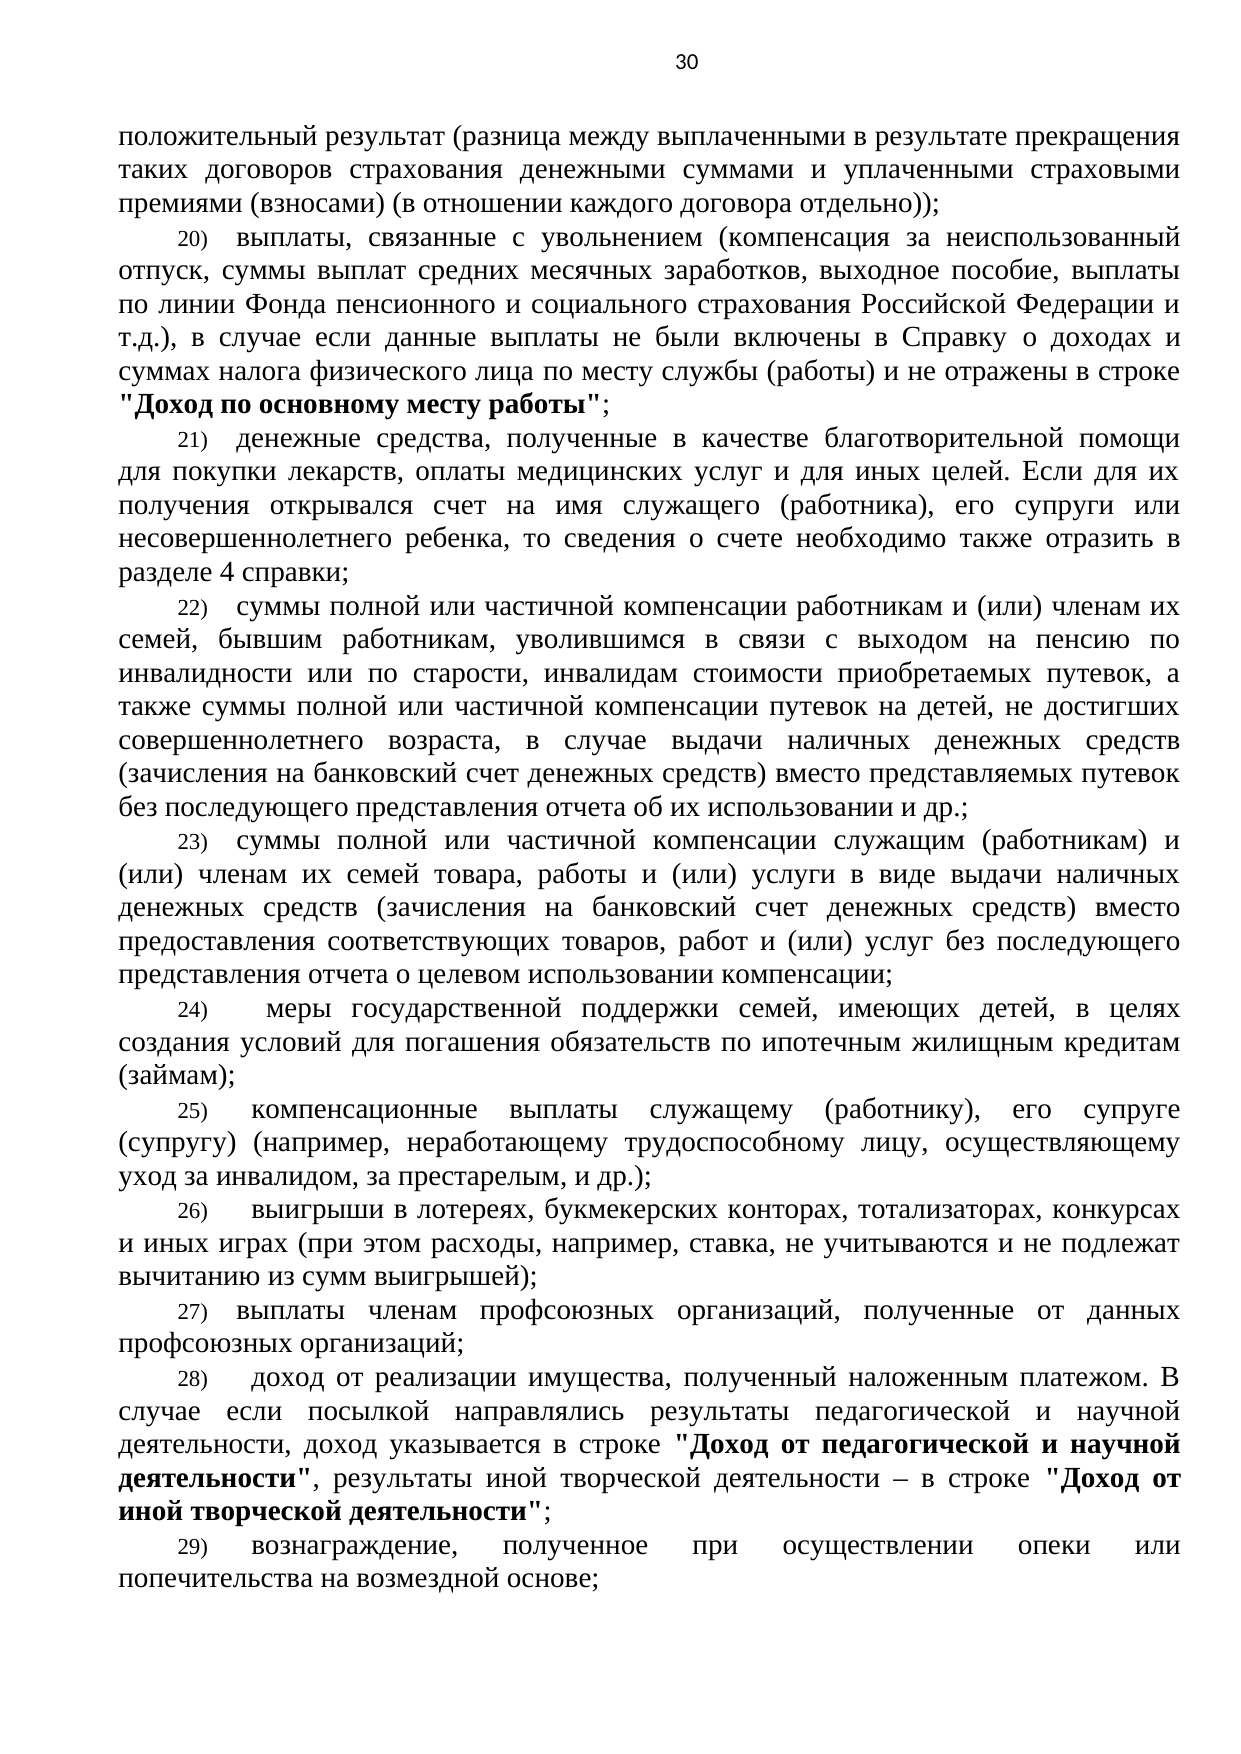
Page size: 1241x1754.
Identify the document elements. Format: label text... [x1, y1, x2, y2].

list выплаты членам профсоюзных организаций, полученные от данных профсоюзных организаций; [118, 1292, 1181, 1359]
list доход от реализации имущества, полученный наложенным платежом. В случае если посылкой направлялись результаты педагогической и научной деятельности, доход указывается в строке "Доход от педагогической и научной деятельности", результаты иной творческой деятельности – в строке "Доход от иной творческой деятельности"; [118, 1359, 1181, 1527]
list компенсационные выплаты служащему (работнику), его супруге (супругу) (например, неработающему трудоспособному лицу, осуществляющему уход за инвалидом, за престарелым, и др.); [118, 1091, 1181, 1191]
list выплаты, связанные с увольнением (компенсация за неиспользованный отпуск, суммы выплат средних месячных заработков, выходное пособие, выплаты по линии Фонда пенсионного и социального страхования Российской Федерации и т.д.), в случае если данные выплаты не были включены в Справку о доходах и суммах налога физического лица по месту службы (работы) и не отражены в строке "Доход по основному месту работы"; [118, 219, 1181, 420]
list вознаграждение, полученное при осуществлении опеки или попечительства на возмездной основе; [118, 1527, 1181, 1594]
list денежные средства, полученные в качестве благотворительной помощи для покупки лекарств, оплаты медицинских услуг и для иных целей. Если для их получения открывался счет на имя служащего (работника), его супруги или несовершеннолетнего ребенка, то сведения о счете необходимо также отразить в разделе 4 справки; [118, 420, 1181, 588]
list суммы полной или частичной компенсации служащим (работникам) и (или) членам их семей товара, работы и (или) услуги в виде выдачи наличных денежных средств (зачисления на банковский счет денежных средств) вместо предоставления соответствующих товаров, работ и (или) услуг без последующего представления отчета о целевом использовании компенсации; [118, 822, 1181, 990]
list выигрыши в лотереях, букмекерских конторах, тотализаторах, конкурсах и иных играх (при этом расходы, например, ставка, не учитываются и не подлежат вычитанию из сумм выигрышей); [118, 1191, 1181, 1292]
list меры государственной поддержки семей, имеющих детей, в целях создания условий для погашения обязательств по ипотечным жилищным кредитам (займам); [118, 990, 1181, 1091]
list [118, 118, 1181, 219]
list суммы полной или частичной компенсации работникам и (или) членам их семей, бывшим работникам, уволившимся в связи с выходом на пенсию по инвалидности или по старости, инвалидам стоимости приобретаемых путевок, а также суммы полной или частичной компенсации путевок на детей, не достигших совершеннолетнего возраста, в случае выдачи наличных денежных средств (зачисления на банковский счет денежных средств) вместо представляемых путевок без последующего представления отчета об их использовании и др.; [118, 588, 1181, 822]
